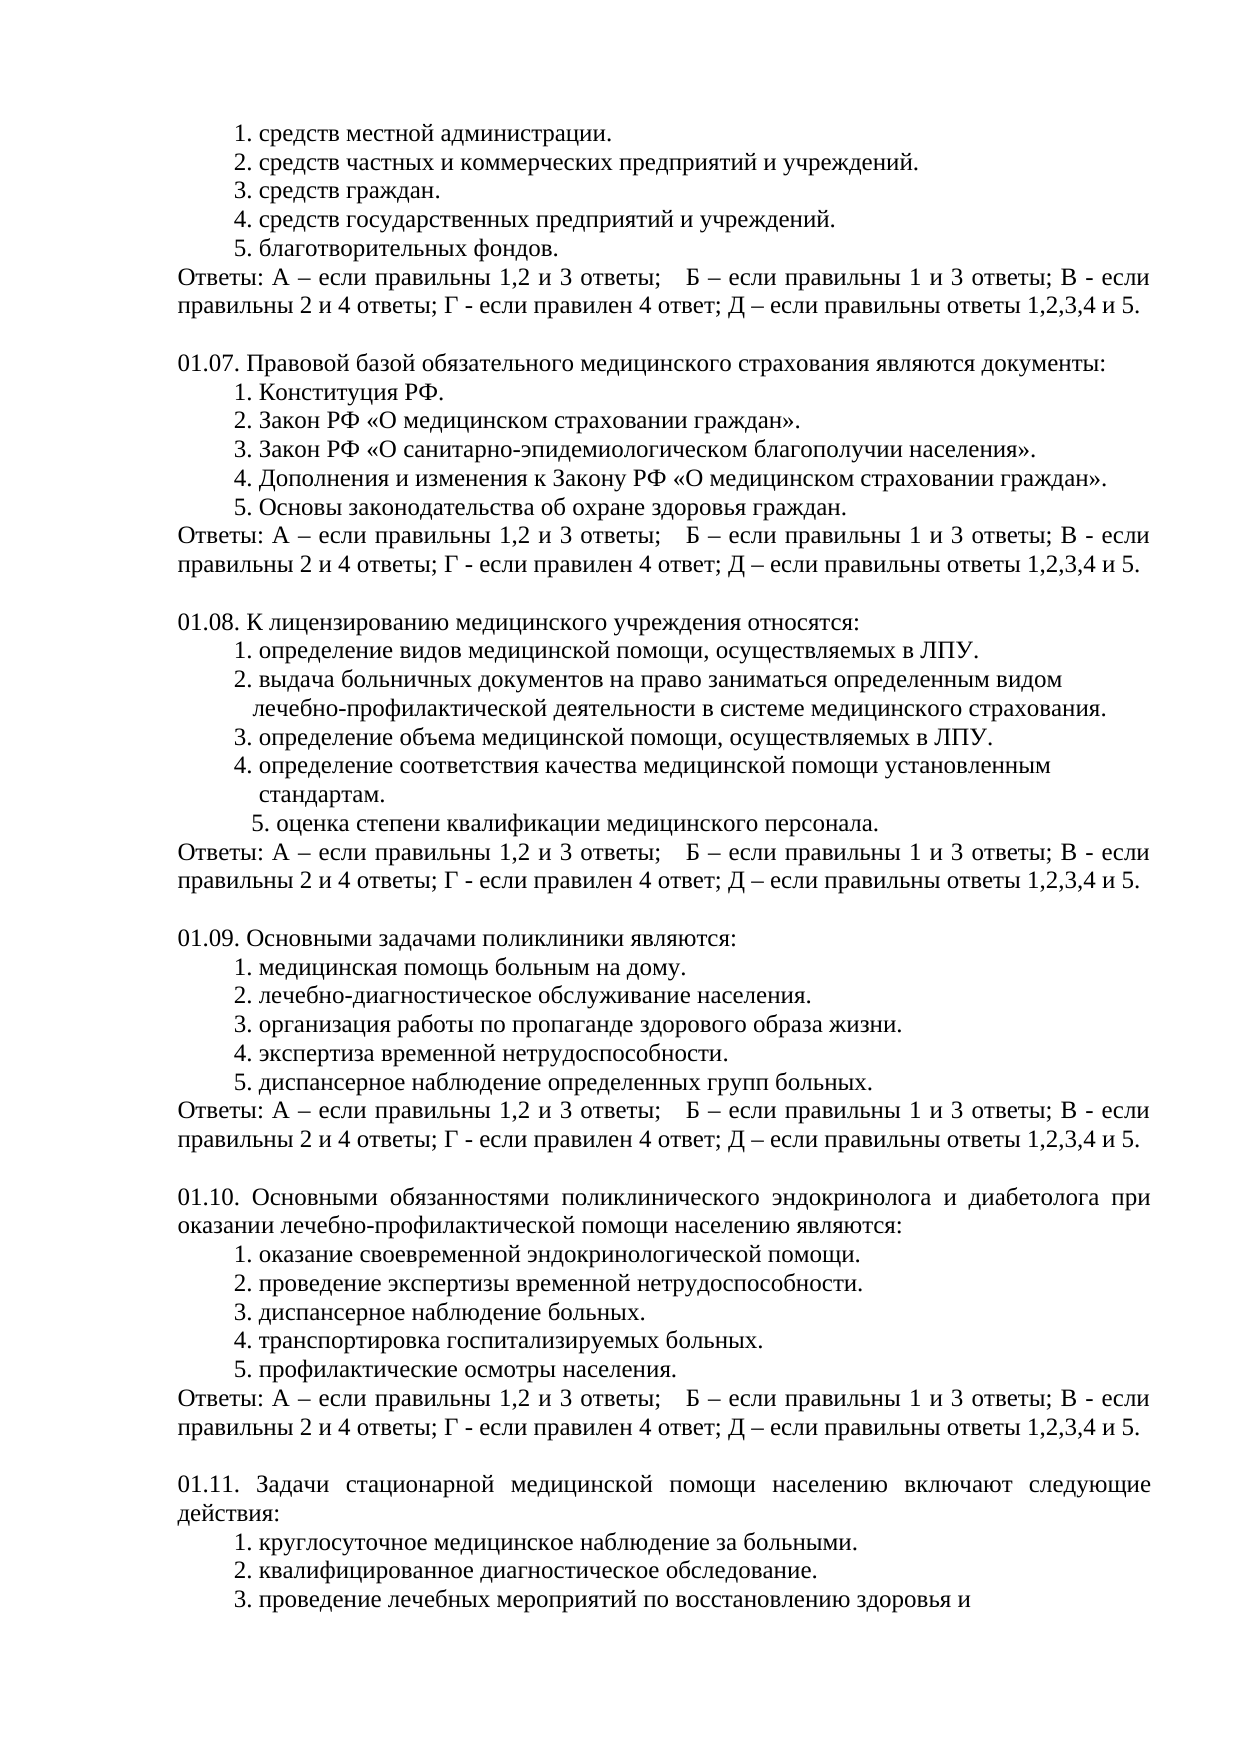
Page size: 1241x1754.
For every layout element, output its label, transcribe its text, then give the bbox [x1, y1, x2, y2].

text 1. определение видов медицинской помощи, осуществляемых в ЛПУ. [177, 636, 1152, 664]
text 2. лечебно-диагностическое обслуживание населения. [177, 981, 1152, 1009]
text 01.10. Основными обязанностями поликлинического эндокринолога и диабетолога при оказании лечебно-профилактической помощи населению являются: [177, 1182, 1152, 1239]
text 3. организация работы по пропаганде здорового образа жизни. [177, 1009, 1152, 1038]
text 1. средств местной администрации. [177, 118, 1152, 147]
text 01.07. Правовой базой обязательного медицинского страхования являются документы: [177, 348, 1152, 377]
text 01.09. Основными задачами поликлиники являются: [177, 923, 1152, 952]
text 2. выдача больничных документов на право заниматься определенным видом [177, 664, 1152, 693]
text 5. диспансерное наблюдение определенных групп больных. [177, 1067, 1152, 1096]
text 4. транспортировка госпитализируемых больных. [177, 1326, 1152, 1354]
text 4. определение соответствия качества медицинской помощи установленным [177, 751, 1152, 779]
text 5. Основы законодательства об охране здоровья граждан. [177, 492, 1152, 521]
text 01.08. К лицензированию медицинского учреждения относятся: [177, 607, 1152, 636]
text 3. диспансерное наблюдение больных. [177, 1297, 1152, 1326]
text стандартам. [177, 779, 1152, 808]
text 1. оказание своевременной эндокринологической помощи. [177, 1239, 1152, 1268]
text 3. Закон РФ «О санитарно-эпидемиологическом благополучии населения». [177, 434, 1152, 463]
text 1. Конституция РФ. [177, 377, 1152, 406]
text 2. проведение экспертизы временной нетрудоспособности. [177, 1268, 1152, 1297]
text лечебно-профилактической деятельности в системе медицинского страхования. [177, 693, 1152, 722]
text 5. профилактические осмотры населения. [177, 1354, 1152, 1383]
text 3. проведение лечебных мероприятий по восстановлению здоровья и [177, 1584, 1152, 1613]
text 4. экспертиза временной нетрудоспособности. [177, 1038, 1152, 1067]
text 3. средств граждан. [177, 176, 1152, 204]
text 3. определение объема медицинской помощи, осуществляемых в ЛПУ. [177, 722, 1152, 751]
text 4. средств государственных предприятий и учреждений. [177, 204, 1152, 233]
text 2. квалифицированное диагностическое обследование. [177, 1556, 1152, 1584]
text 5. оценка степени квалификации медицинского персонала. [177, 808, 1152, 837]
text 1. медицинская помощь больным на дому. [177, 952, 1152, 981]
text 01.11. Задачи стационарной медицинской помощи населению включают следующие действия: [177, 1469, 1152, 1527]
text 2. Закон РФ «О медицинском страховании граждан». [177, 406, 1152, 434]
text 4. Дополнения и изменения к Закону РФ «О медицинском страховании граждан». [177, 463, 1152, 492]
text 1. круглосуточное медицинское наблюдение за больными. [177, 1527, 1152, 1556]
text 2. средств частных и коммерческих предприятий и учреждений. [177, 147, 1152, 176]
text 5. благотворительных фондов. [177, 233, 1152, 262]
